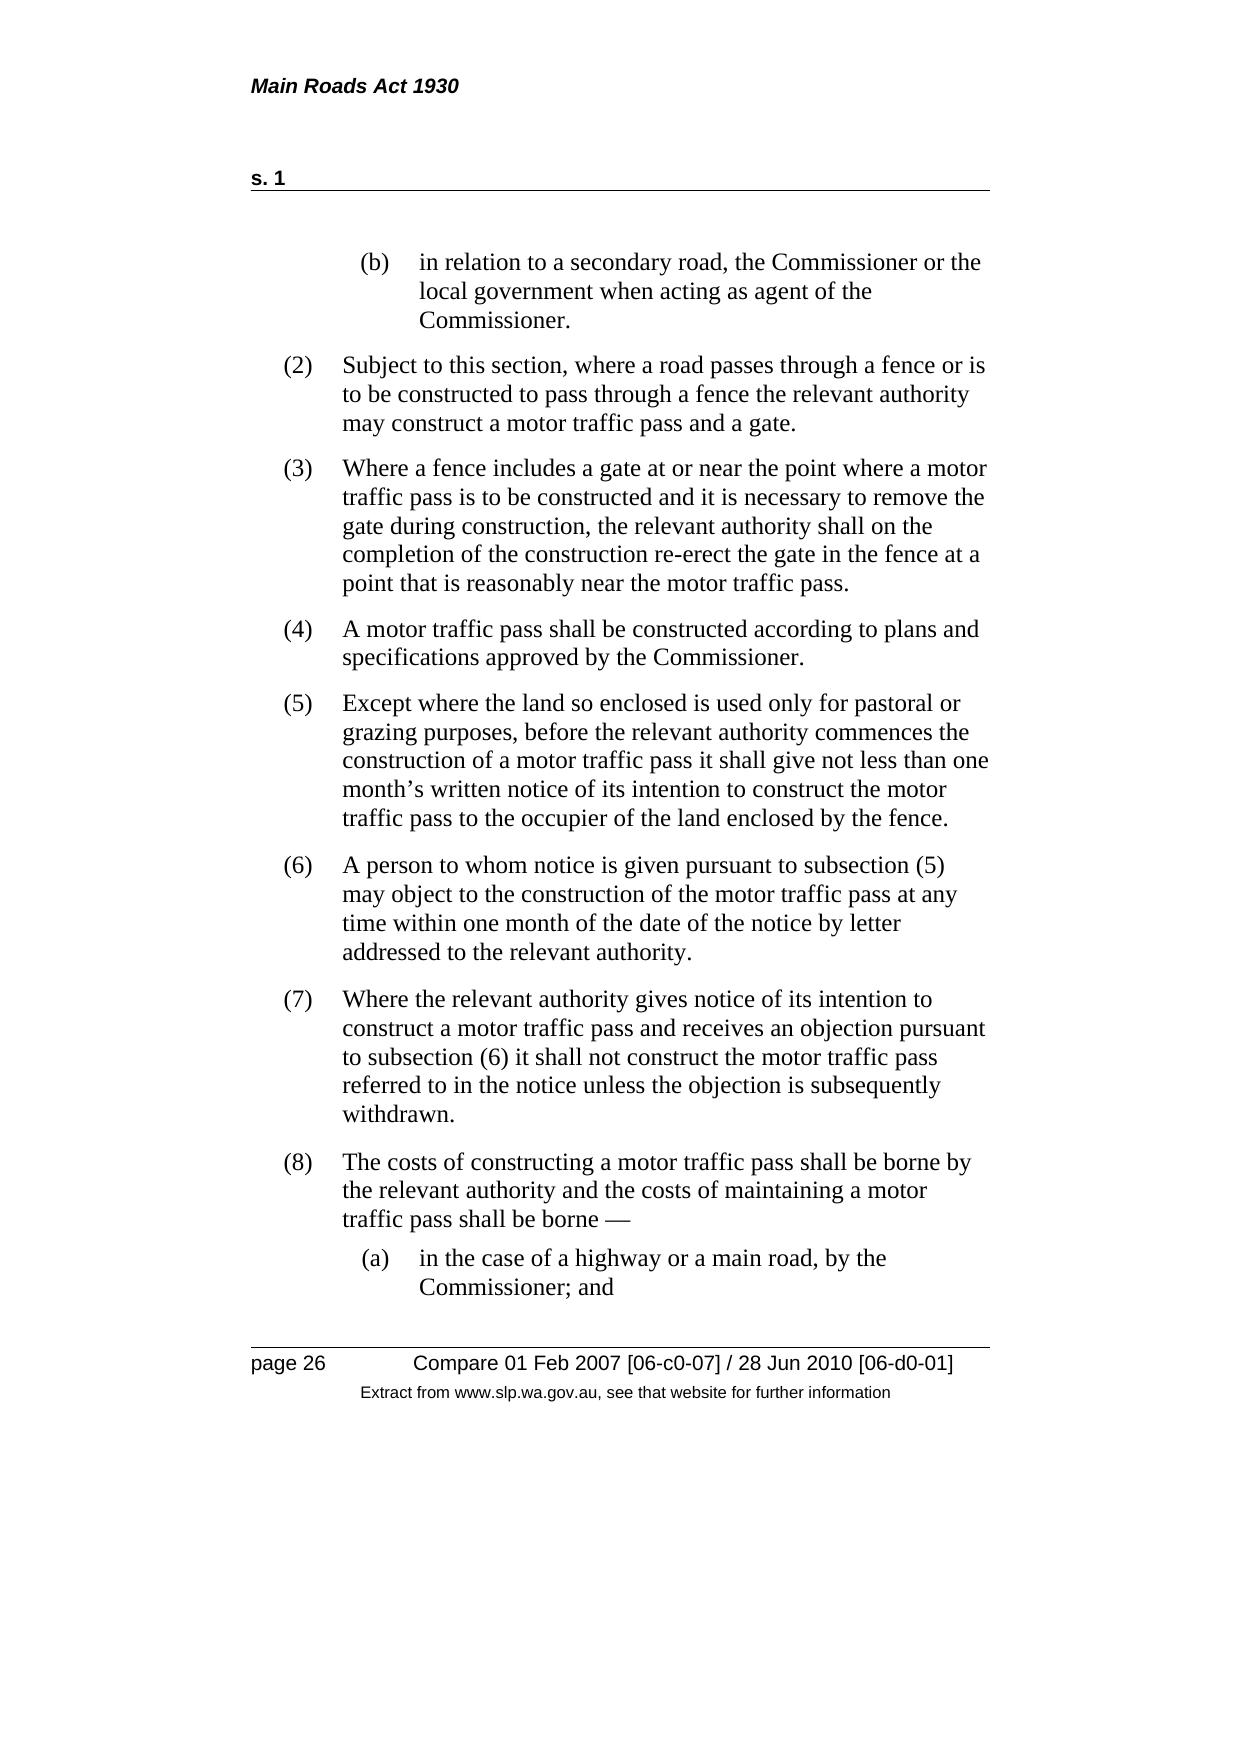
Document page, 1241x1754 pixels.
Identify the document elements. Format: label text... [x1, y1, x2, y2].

text (a) in the case of a highway or a main road, by the Commissioner; and [251, 1243, 990, 1301]
text (8) The costs of constructing a motor traffic pass shall be borne by the relevant authority and the costs of maintaining a motor traffic pass shall be borne — [251, 1147, 990, 1233]
text (5) Except where the land so enclosed is used only for pastoral or grazing purposes, before the relevant authority commences the construction of a motor traffic pass it shall give not less than one month’s written notice of its intention to construct the motor traffic pass to the occupier of the land enclosed by the fence. [251, 688, 990, 832]
text (b) in relation to a secondary road, the Commissioner or the local government when acting as agent of the Commissioner. [251, 247, 990, 334]
text (7) Where the relevant authority gives notice of its intention to construct a motor traffic pass and receives an objection pursuant to subsection (6) it shall not construct the motor traffic pass referred to in the notice unless the objection is subsequently withdrawn. [251, 984, 990, 1128]
text (2) Subject to this section, where a road passes through a fence or is to be constructed to pass through a fence the relevant authority may construct a motor traffic pass and a gate. [251, 350, 990, 437]
text (6) A person to whom notice is given pursuant to subsection (5) may object to the construction of the motor traffic pass at any time within one month of the date of the notice by letter addressed to the relevant authority. [251, 850, 990, 965]
text (3) Where a fence includes a gate at or near the point where a motor traffic pass is to be constructed and it is necessary to remove the gate during construction, the relevant authority shall on the completion of the construction re-erect the gate in the fence at a point that is reasonably near the motor traffic pass. [251, 453, 990, 597]
text (4) A motor traffic pass shall be constructed according to plans and specifications approved by the Commissioner. [251, 614, 990, 671]
